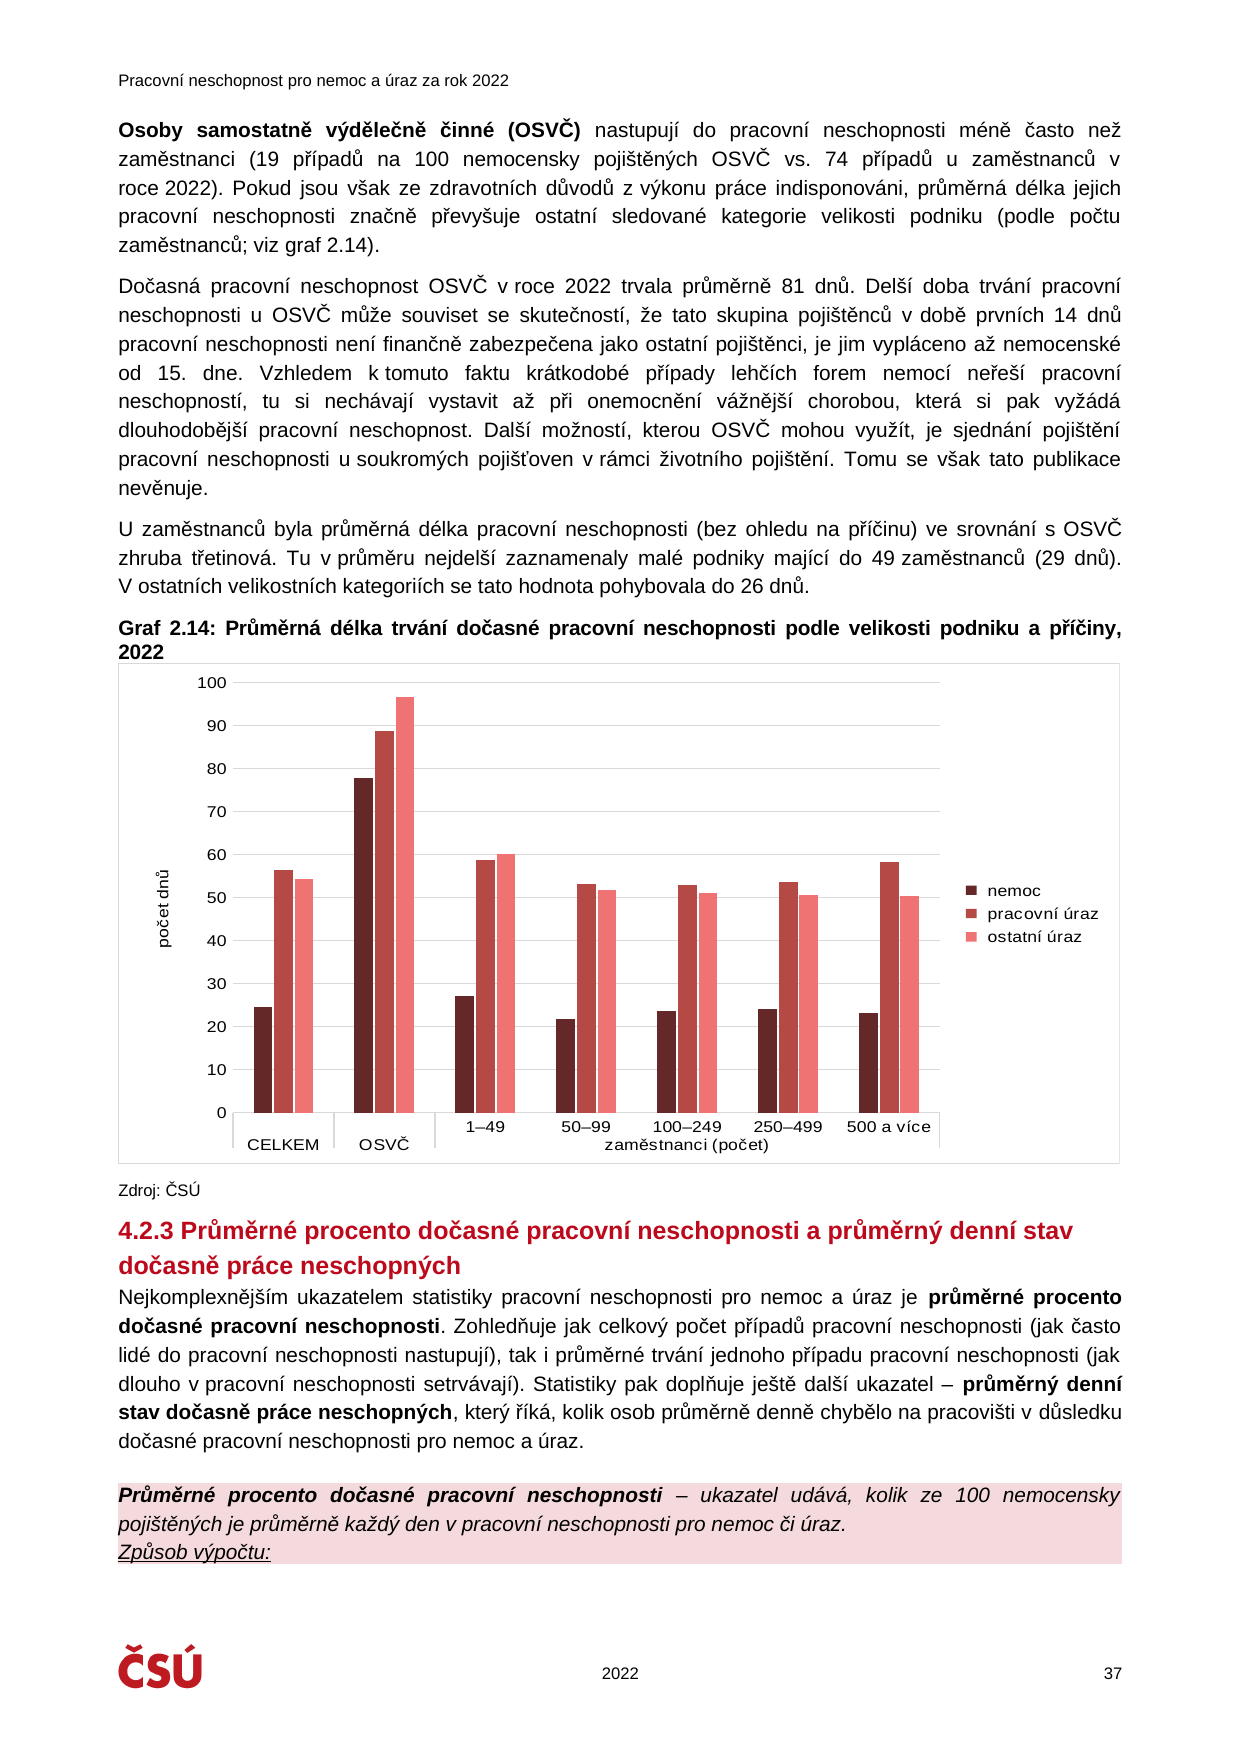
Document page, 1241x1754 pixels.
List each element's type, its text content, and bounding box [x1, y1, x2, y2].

text Graf 2.14: Průměrná délka trvání dočasné pracovní neschopnosti podle velikosti podniku a příčiny, 2022 [118, 616, 1122, 663]
text U zaměstnanců byla průměrná délka pracovní neschopnosti (bez ohledu na příčinu) ve srovnání s OSVČ zhruba třetinová. Tu v průměru nejdelší zaznamenaly malé podniky mající do 49 zaměstnanců (29 dnů). V ostatních velikostních kategoriích se tato hodnota pohybovala do 26 dnů. [118, 517, 1122, 598]
text Osoby samostatně výdělečně činné (OSVČ) nastupují do pracovní neschopnosti méně často než zaměstnanci (19 případů na 100 nemocensky pojištěných OSVČ vs. 74 případů u zaměstnanců v roce 2022). Pokud jsou však ze zdravotních důvodů z výkonu práce indisponováni, průměrná délka jejich pracovní neschopnosti značně převyšuje ostatní sledované kategorie velikosti podniku (podle počtu zaměstnanců; viz graf 2.14). [118, 118, 1122, 257]
text Průměrné procento dočasné pracovní neschopnosti – ukazatel udává, kolik ze 100 nemocensky pojištěných je průměrně každý den v pracovní neschopnosti pro nemoc či úraz. [118, 1483, 1122, 1535]
text Dočasná pracovní neschopnost OSVČ v roce 2022 trvala průměrně 81 dnů. Delší doba trvání pracovní neschopnosti u OSVČ může souviset se skutečností, že tato skupina pojištěnců v době prvních 14 dnů pracovní neschopnosti není finančně zabezpečena jako ostatní pojištěnci, je jim vypláceno až nemocenské od 15. dne. Vzhledem k tomuto faktu krátkodobé případy lehčích forem nemocí neřeší pracovní neschopností, tu si nechávají vystavit až při onemocnění vážnější chorobou, která si pak vyžádá dlouhodobější pracovní neschopnost. Další možností, kterou OSVČ mohou využít, je sjednání pojištění pracovní neschopnosti u soukromých pojišťoven v rámci životního pojištění. Tomu se však tato publikace nevěnuje. [118, 274, 1122, 499]
picture [118, 1643, 202, 1689]
text Způsob výpočtu: [118, 1540, 1122, 1564]
subtitle 4.2.3 Průměrné procento dočasné pracovní neschopnosti a průměrný denní stav dočasně práce neschopných [118, 1216, 1122, 1279]
text Nejkomplexnějším ukazatelem statistiky pracovní neschopnosti pro nemoc a úraz je průměrné procento dočasné pracovní neschopnosti. Zohledňuje jak celkový počet případů pracovní neschopnosti (jak často lidé do pracovní neschopnosti nastupují), tak i průměrné trvání jednoho případu pracovní neschopnosti (jak dlouho v pracovní neschopnosti setrvávají). Statistiky pak doplňuje ještě další ukazatel – průměrný denní stav dočasně práce neschopných, který říká, kolik osob průměrně denně chybělo na pracovišti v důsledku dočasné pracovní neschopnosti pro nemoc a úraz. [118, 1285, 1122, 1453]
text Zdroj: ČSÚ [118, 1181, 1122, 1200]
